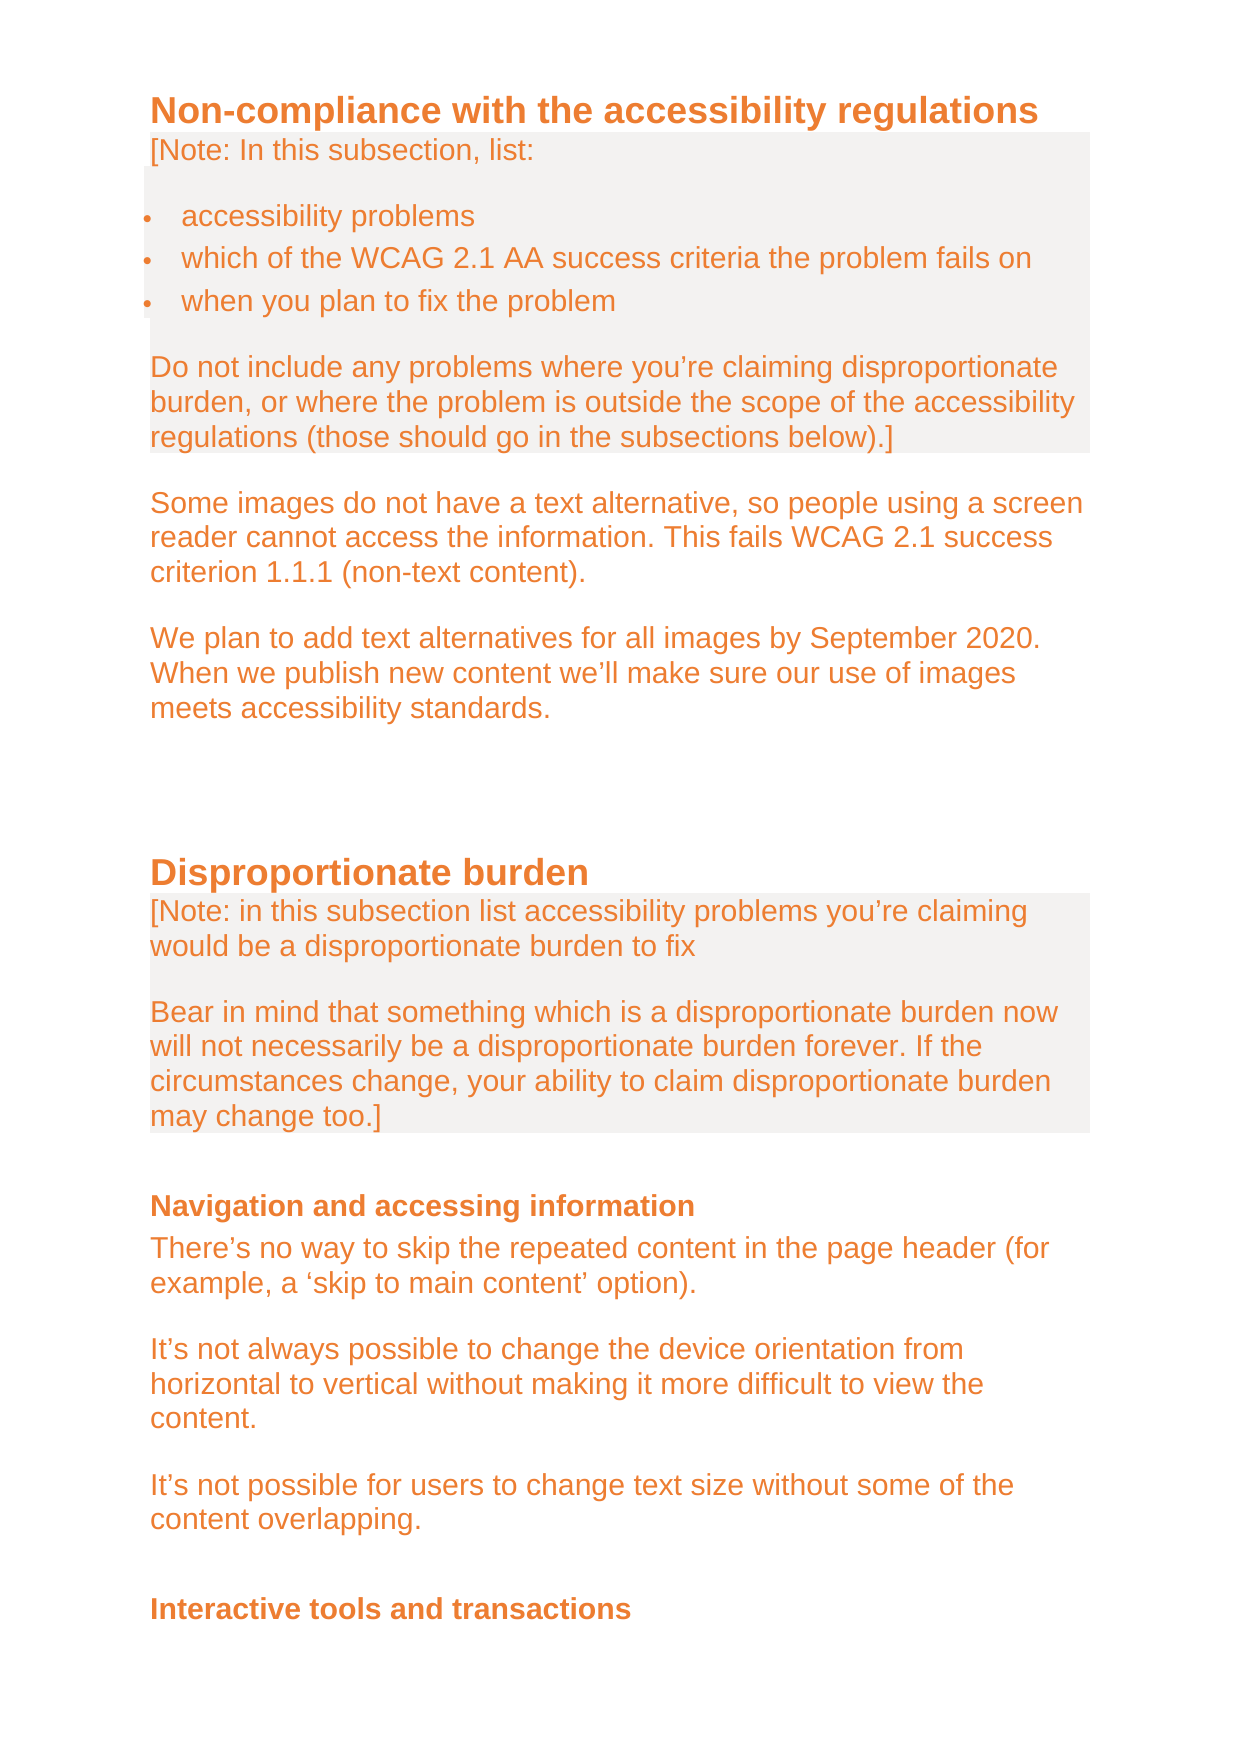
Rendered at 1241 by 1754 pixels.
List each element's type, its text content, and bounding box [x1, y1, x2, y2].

text It’s not possible for users to change text size without some of the content overlapping. [150, 1467, 1090, 1536]
text Interactive tools and transactions [150, 1591, 1090, 1626]
text There’s no way to skip the repeated content in the page header (for example, a ‘skip to main content’ option). [150, 1230, 1090, 1300]
text It’s not always possible to change the device orientation from horizontal to vertical without making it more difficult to view the content. [150, 1331, 1090, 1435]
text We plan to add text alternatives for all images by September 2020. When we publish new content we’ll make sure our use of images meets accessibility standards. [150, 620, 1090, 725]
list which of the WCAG 2.1 AA success criteria the problem fails on [144, 240, 1090, 275]
text Bear in mind that something which is a disproportionate burden now will not necessarily be a disproportionate burden forever. If the circumstances change, your ability to claim disproportionate burden may change too.] [150, 994, 1090, 1133]
list when you plan to fix the problem [144, 283, 1090, 318]
text [Note: In this subsection, list: [150, 132, 1090, 167]
text Disproportionate burden [150, 850, 1090, 893]
list accessibility problems [144, 198, 1090, 233]
text Navigation and accessing information [150, 1187, 1090, 1222]
text [Note: in this subsection list accessibility problems you’re claiming would be a disproportionate burden to fix [150, 893, 1090, 962]
text Do not include any problems where you’re claiming disproportionate burden, or where the problem is outside the scope of the accessibility regulations (those should go in the subsections below).] [150, 349, 1090, 453]
text Some images do not have a text alternative, so people using a screen reader cannot access the information. This fails WCAG 2.1 success criterion 1.1.1 (non-text content). [150, 485, 1090, 589]
text Non-compliance with the accessibility regulations [150, 89, 1090, 132]
